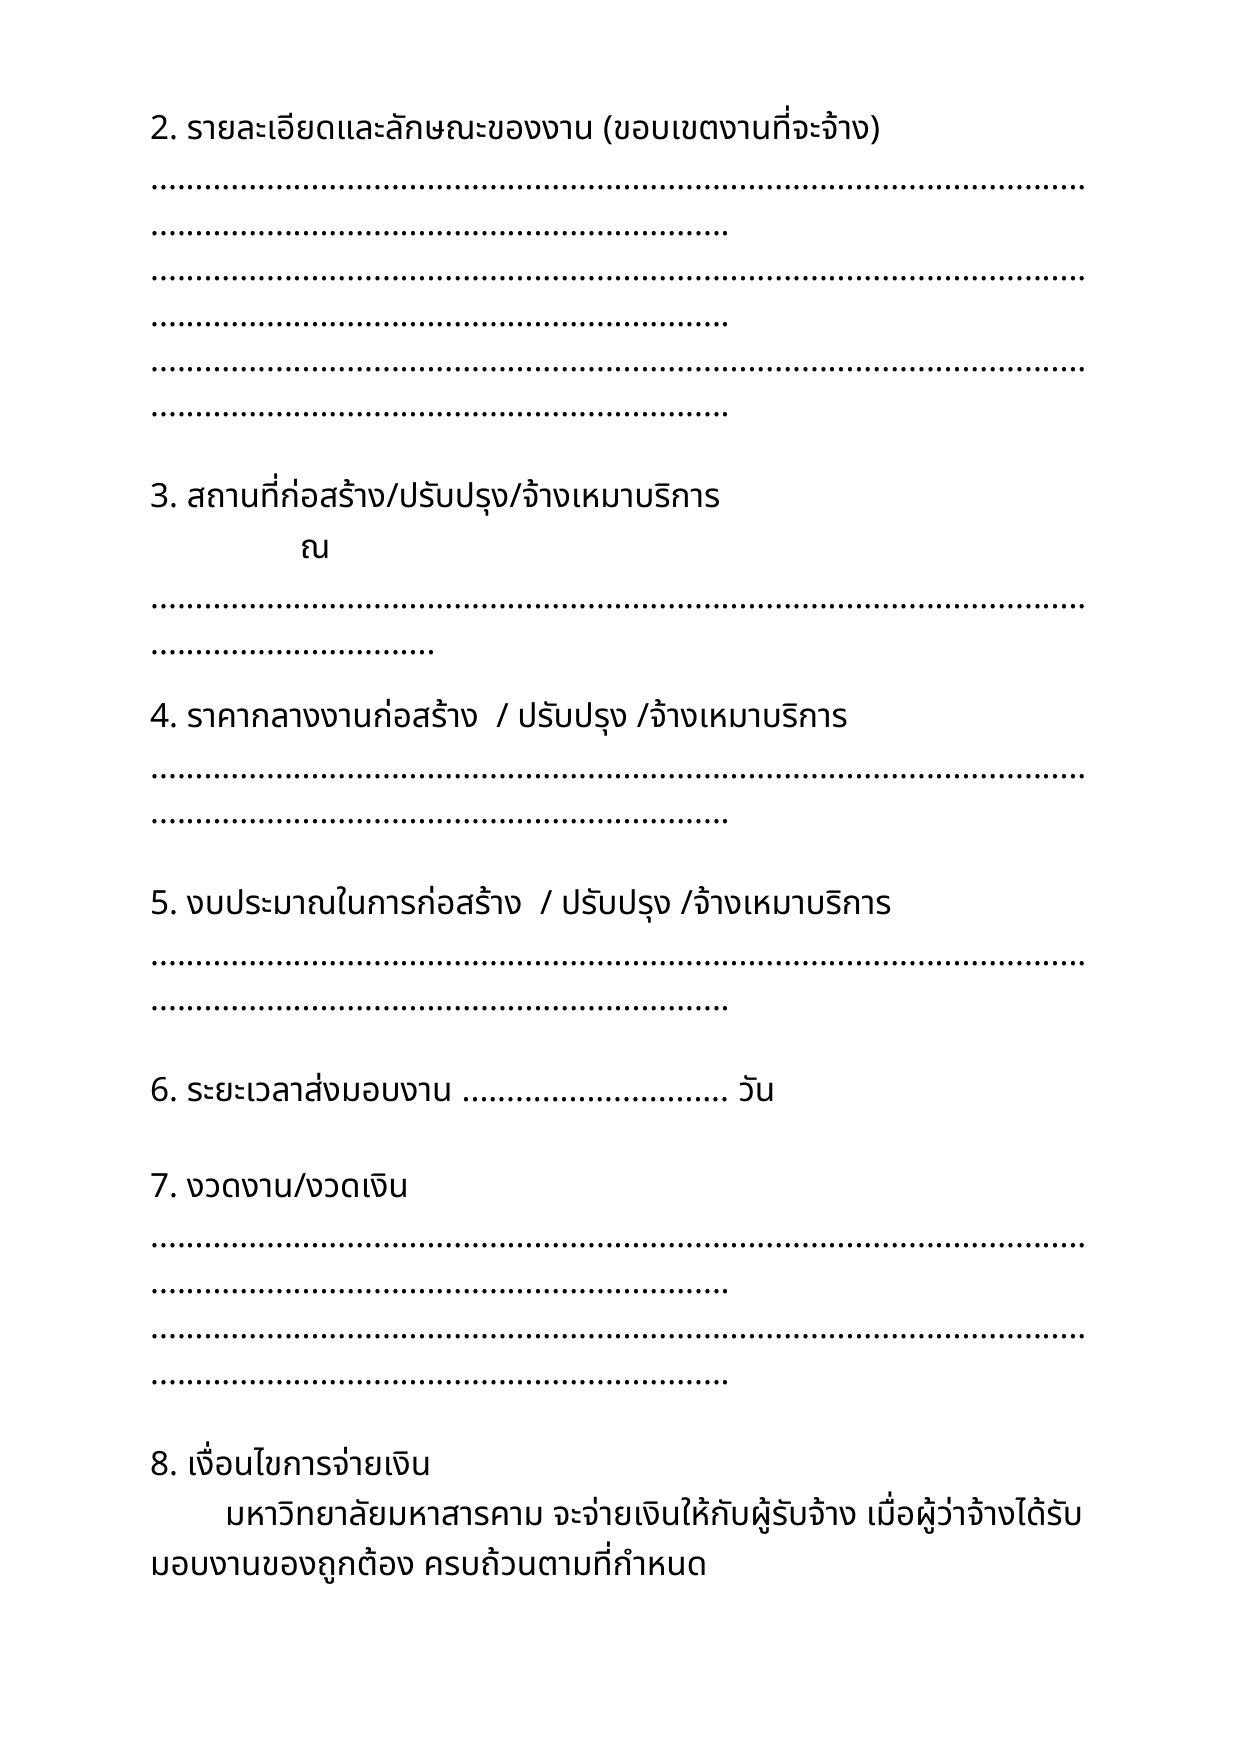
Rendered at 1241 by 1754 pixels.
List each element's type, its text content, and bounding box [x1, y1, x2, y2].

text 3. สถานที่ก่อสร้าง/ปรับปรุง/จ้างเหมาบริการ [150, 472, 1093, 523]
text 2. รายละเอียดและลักษณะของงาน (ขอบเขตงานที่จะจ้าง) [150, 103, 1093, 154]
text 8. เงื่อนไขการจ่ายเงิน [150, 1439, 1093, 1490]
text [150, 154, 1093, 245]
text ณ ......................................................................................................................................... [150, 523, 1093, 664]
text 4. ราคากลางงานก่อสร้าง / ปรับปรุง /จ้างเหมาบริการ [150, 692, 1093, 742]
text 5. งบประมาณในการก่อสร้าง / ปรับปรุง /จ้างเหมาบริการ [150, 879, 1093, 929]
text มหาวิทยาลัยมหาสารคาม จะจ่ายเงินให้กับผู้รับจ้าง เมื่อผู้ว่าจ้างได้รับมอบงานของถูกต้อง ครบถ้วนตามที่กำหนด [150, 1490, 1093, 1591]
text 7. งวดงาน/งวดเงิน [150, 1162, 1093, 1212]
text 6. ระยะเวลาส่งมอบงาน .............................. วัน [150, 1066, 1093, 1116]
